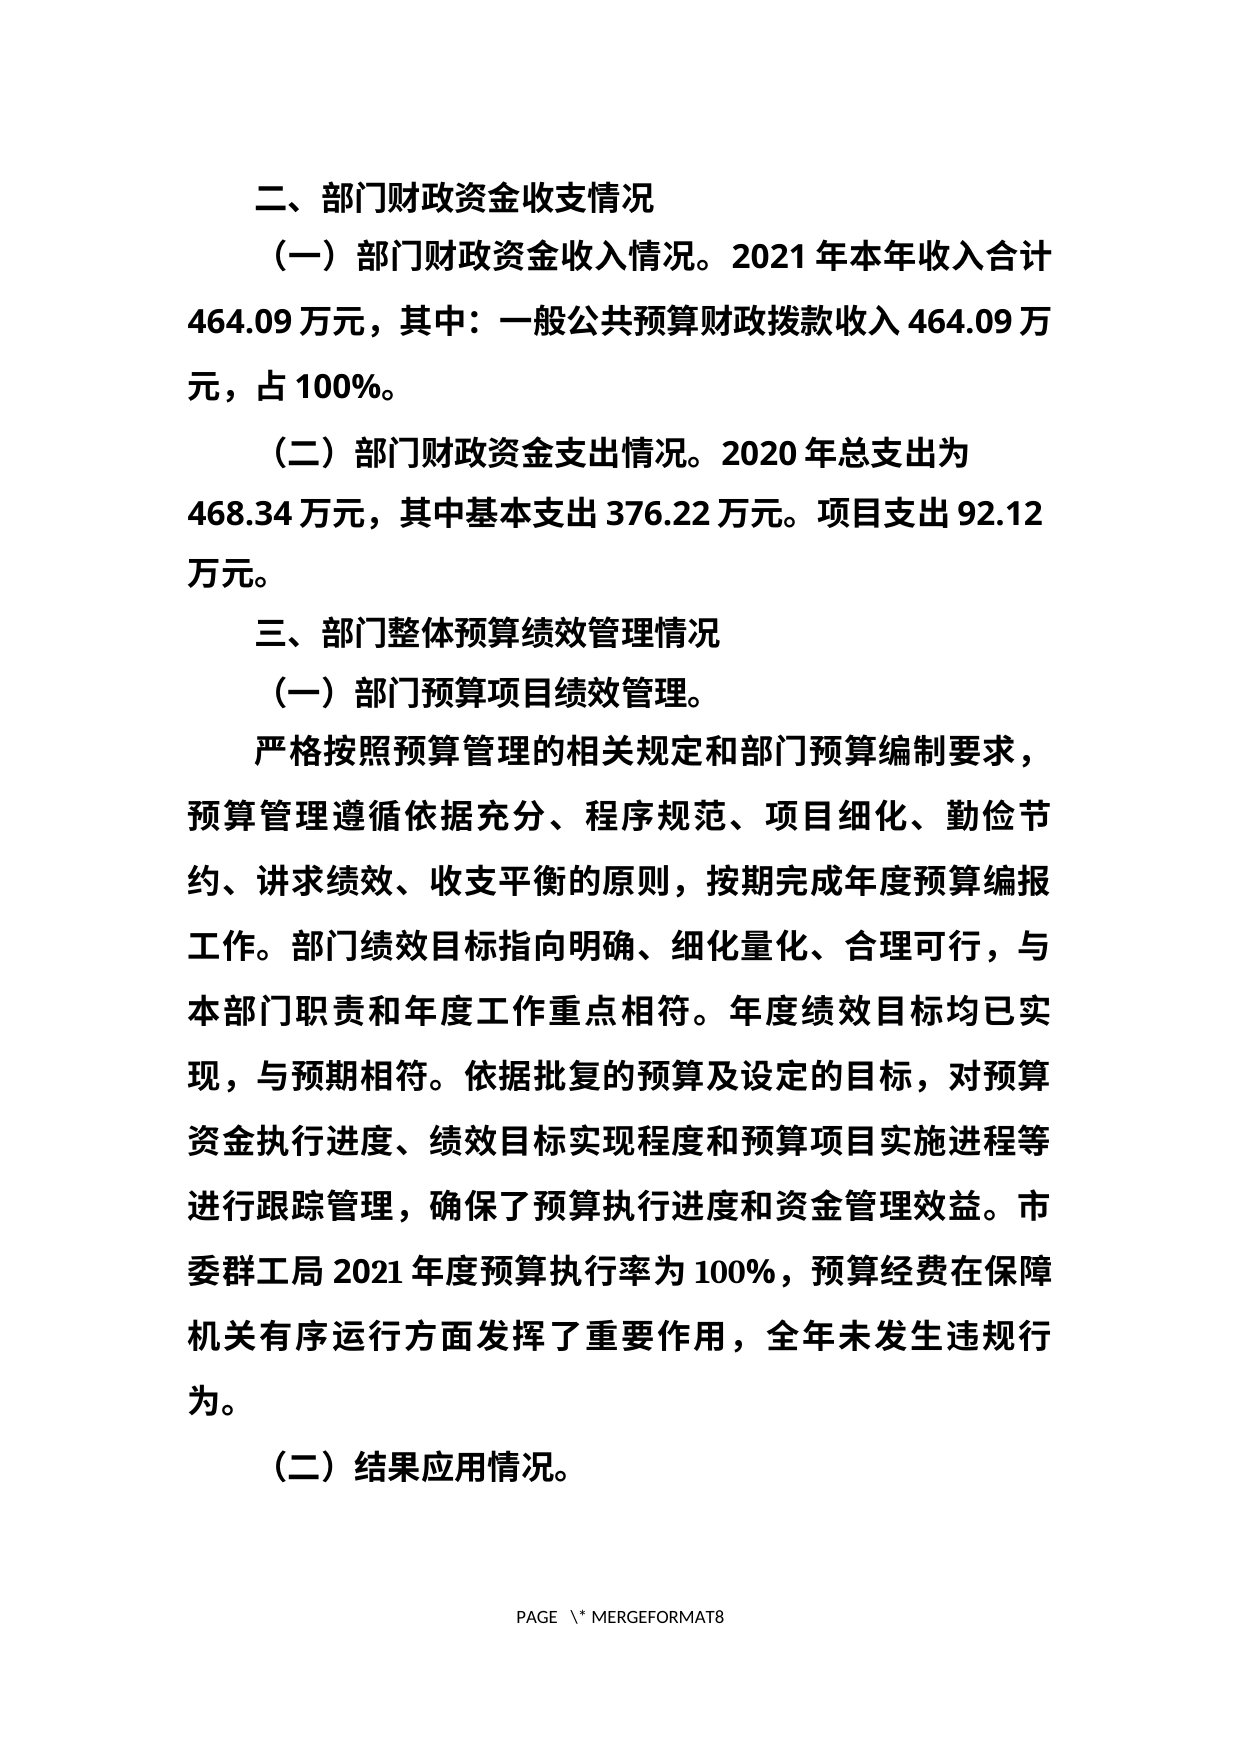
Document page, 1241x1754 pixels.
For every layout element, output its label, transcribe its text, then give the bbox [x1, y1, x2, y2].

text （一）部门财政资金收入情况。2021年本年收入合计464.09万元，其中：一般公共预算财政拨款收入464.09万元，占100%。 [187, 222, 1053, 417]
text 严格按照预算管理的相关规定和部门预算编制要求，预算管理遵循依据充分、程序规范、项目细化、勤俭节约、讲求绩效、收支平衡的原则，按期完成年度预算编报工作。部门绩效目标指向明确、细化量化、合理可行，与本部门职责和年度工作重点相符。年度绩效目标均已实现，与预期相符。依据批复的预算及设定的目标，对预算资金执行进度、绩效目标实现程度和预算项目实施进程等进行跟踪管理，确保了预算执行进度和资金管理效益。市委群工局2021年度预算执行率为100%，预算经费在保障机关有序运行方面发挥了重要作用，全年未发生违规行为。 [187, 717, 1053, 1432]
text （二）部门财政资金支出情况。2020年总支出为468.34万元，其中基本支出376.22万元。项目支出92.12万元。 [187, 417, 1053, 597]
text 二、部门财政资金收支情况 [187, 162, 1053, 222]
text （一）部门预算项目绩效管理。 [187, 657, 1053, 717]
text 三、部门整体预算绩效管理情况 [187, 597, 1053, 657]
text （二）结果应用情况。 [187, 1432, 1053, 1492]
